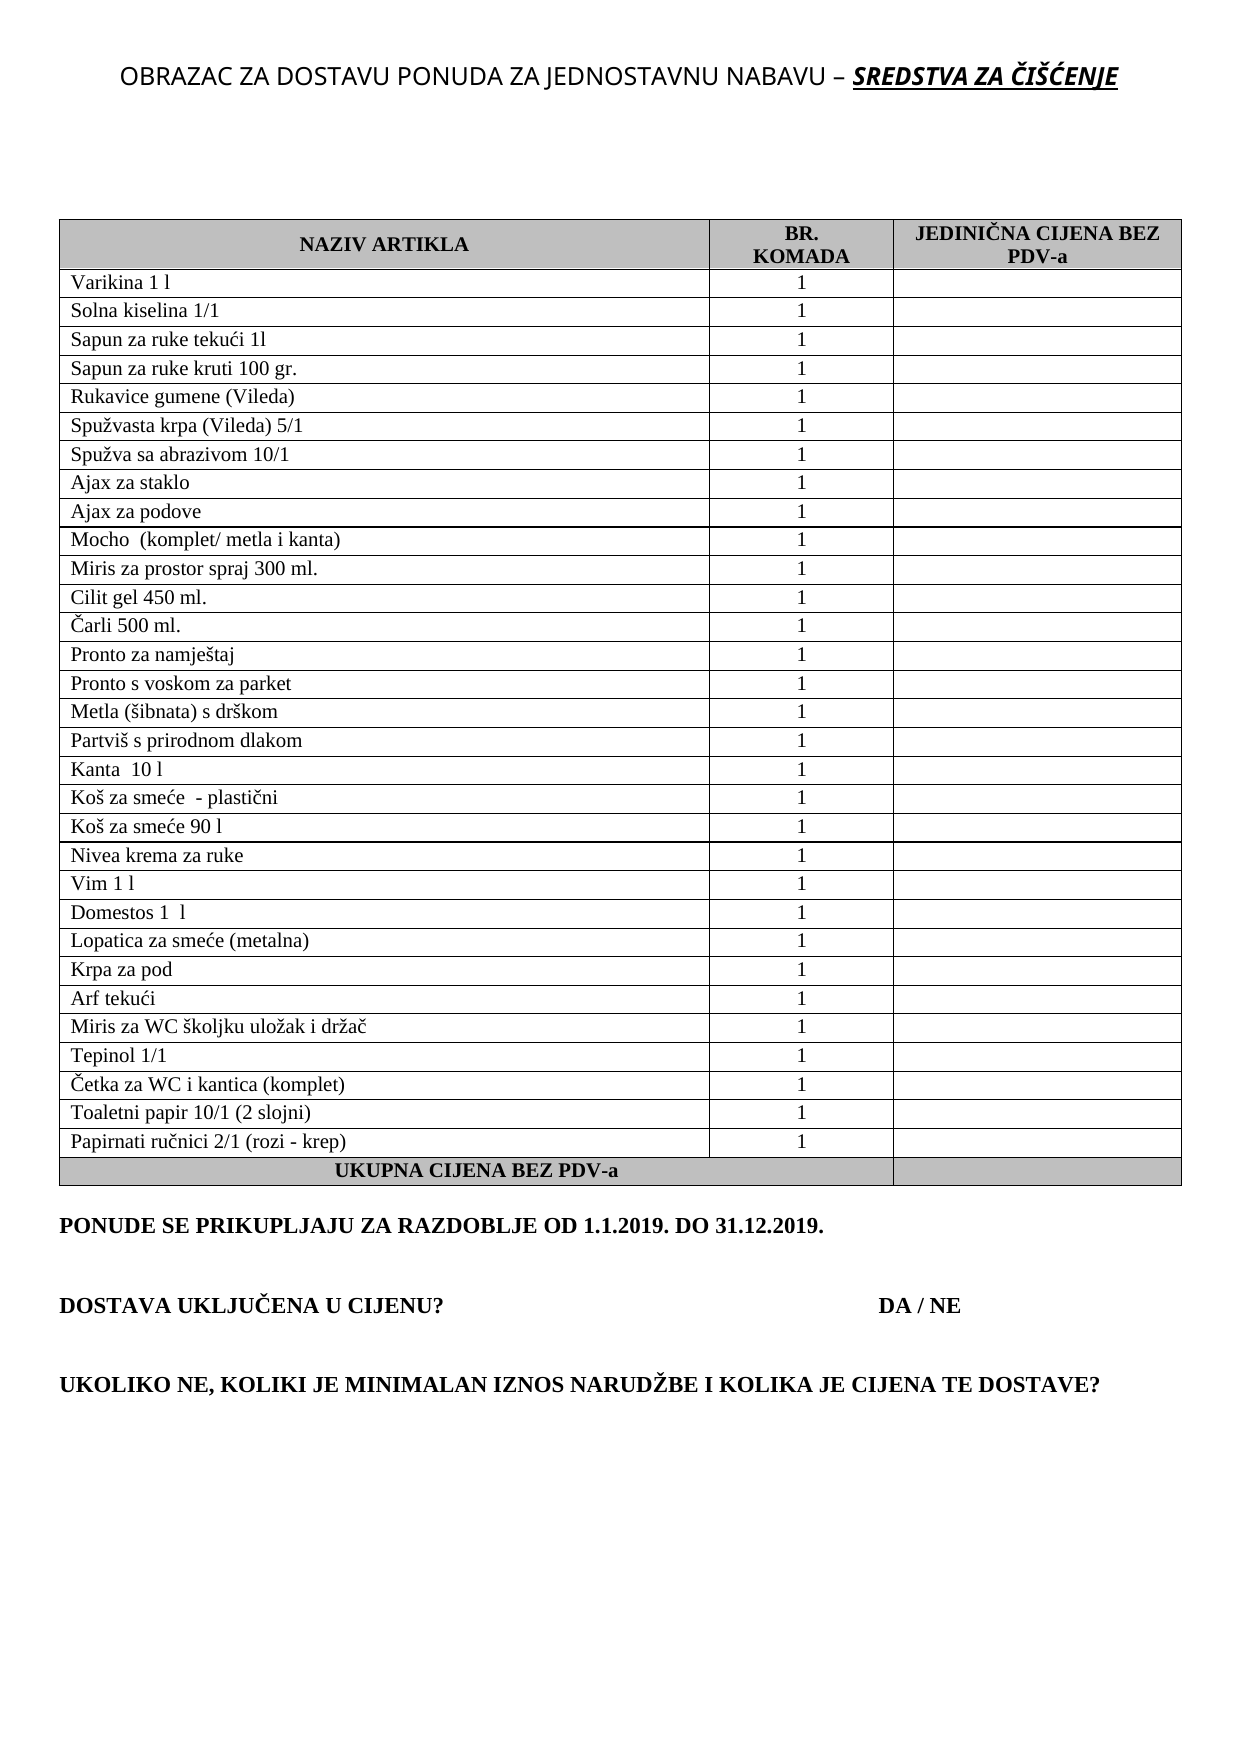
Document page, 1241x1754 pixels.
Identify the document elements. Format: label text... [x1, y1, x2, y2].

table_cell Metla (šibnata) s drškom [60, 699, 709, 727]
table_cell [894, 785, 1181, 813]
table_cell Spužva sa abrazivom 10/1 [60, 441, 709, 469]
table_cell [894, 900, 1181, 927]
table_cell [894, 528, 1181, 555]
table_cell 1 [710, 986, 893, 1013]
table_cell [894, 413, 1181, 440]
table_cell Sapun za ruke tekući 1l [60, 327, 709, 354]
table_cell [894, 441, 1181, 469]
table_cell Miris za WC školjku uložak i držač [60, 1014, 709, 1042]
table_cell 1 [710, 671, 893, 698]
table_cell Cilit gel 450 ml. [60, 585, 709, 612]
table_cell 1 [710, 757, 893, 784]
table_cell Spužvasta krpa (Vileda) 5/1 [60, 413, 709, 440]
table_cell [894, 957, 1181, 985]
table_cell 1 [710, 356, 893, 383]
table_cell 1 [710, 499, 893, 526]
table_cell Toaletni papir 10/1 (2 slojni) [60, 1100, 709, 1128]
table_cell [894, 986, 1181, 1013]
text OBRAZAC ZA DOSTAVU PONUDA ZA JEDNOSTAVNU NABAVU – SREDSTVA ZA ČIŠĆENJE [59, 59, 1181, 93]
text DOSTAVA UKLJUČENA U CIJENU? DA / NE [59, 1292, 1181, 1318]
table_cell 1 [710, 327, 893, 354]
table_cell Mocho (komplet/ metla i kanta) [60, 528, 709, 555]
text PONUDE SE PRIKUPLJAJU ZA RAZDOBLJE OD 1.1.2019. DO 31.12.2019. [59, 1213, 1181, 1239]
table_cell [894, 642, 1181, 669]
table_cell Krpa za pod [60, 957, 709, 985]
table_cell Pronto s voskom za parket [60, 671, 709, 698]
table_cell 1 [710, 900, 893, 927]
table_cell Četka za WC i kantica (komplet) [60, 1072, 709, 1099]
table_cell 1 [710, 1129, 893, 1157]
table_cell 1 [710, 871, 893, 899]
table_cell 1 [710, 270, 893, 297]
table_cell Čarli 500 ml. [60, 613, 709, 641]
table_cell Miris za prostor spraj 300 ml. [60, 556, 709, 584]
table_cell 1 [710, 1014, 893, 1042]
table_cell 1 [710, 814, 893, 841]
table_cell Varikina 1 l [60, 270, 709, 297]
table_cell 1 [710, 556, 893, 584]
table_cell 1 [710, 585, 893, 612]
table_cell Lopatica za smeće (metalna) [60, 929, 709, 956]
table_cell 1 [710, 1043, 893, 1071]
table_cell [894, 470, 1181, 498]
table_cell [894, 298, 1181, 326]
table_cell Pronto za namještaj [60, 642, 709, 669]
table_cell 1 [710, 957, 893, 985]
table_cell 1 [710, 613, 893, 641]
table_cell 1 [710, 929, 893, 956]
table_cell [894, 814, 1181, 841]
table_cell Kanta 10 l [60, 757, 709, 784]
table_cell [894, 757, 1181, 784]
table_cell [894, 929, 1181, 956]
table_cell [894, 327, 1181, 354]
table_cell [894, 613, 1181, 641]
table_cell 1 [710, 642, 893, 669]
table_cell Tepinol 1/1 [60, 1043, 709, 1071]
table_cell 1 [710, 728, 893, 756]
table_cell [894, 699, 1181, 727]
table_cell [894, 1043, 1181, 1071]
table_cell Partviš s prirodnom dlakom [60, 728, 709, 756]
table_cell Solna kiselina 1/1 [60, 298, 709, 326]
table_cell Koš za smeće 90 l [60, 814, 709, 841]
table_cell Sapun za ruke kruti 100 gr. [60, 356, 709, 383]
table_cell [894, 671, 1181, 698]
table_cell [894, 270, 1181, 297]
table_cell Ajax za staklo [60, 470, 709, 498]
table_cell Koš za smeće - plastični [60, 785, 709, 813]
table_cell Arf tekući [60, 986, 709, 1013]
table_header NAZIV ARTIKLA [60, 220, 709, 268]
table_cell [894, 1129, 1181, 1157]
table_cell [894, 728, 1181, 756]
table_cell Vim 1 l [60, 871, 709, 899]
table_cell 1 [710, 298, 893, 326]
table_cell [894, 843, 1181, 870]
table_header BR. KOMADA [710, 220, 893, 268]
table_cell [894, 585, 1181, 612]
table_cell 1 [710, 384, 893, 412]
table_cell Rukavice gumene (Vileda) [60, 384, 709, 412]
table_cell Ajax za podove [60, 499, 709, 526]
table_cell [894, 384, 1181, 412]
table_header JEDINIČNA CIJENA BEZ PDV-a [894, 220, 1181, 268]
table_cell [894, 1014, 1181, 1042]
table_cell Domestos 1 l [60, 900, 709, 927]
table_cell 1 [710, 1100, 893, 1128]
table_cell [894, 1158, 1181, 1185]
table_cell [894, 556, 1181, 584]
table_cell [894, 871, 1181, 899]
table_cell 1 [710, 1072, 893, 1099]
table_cell Papirnati ručnici 2/1 (rozi - krep) [60, 1129, 709, 1157]
table_cell [894, 356, 1181, 383]
table_cell 1 [710, 413, 893, 440]
table_cell 1 [710, 470, 893, 498]
table_cell 1 [710, 528, 893, 555]
table_cell Nivea krema za ruke [60, 843, 709, 870]
table_cell [894, 1072, 1181, 1099]
table_cell [894, 1100, 1181, 1128]
text UKOLIKO NE, KOLIKI JE MINIMALAN IZNOS NARUDŽBE I KOLIKA JE CIJENA TE DOSTAVE? [59, 1371, 1181, 1397]
table_cell 1 [710, 843, 893, 870]
table_cell 1 [710, 699, 893, 727]
table_cell UKUPNA CIJENA BEZ PDV-a [60, 1158, 893, 1185]
table_cell 1 [710, 785, 893, 813]
table_cell [894, 499, 1181, 526]
table_cell 1 [710, 441, 893, 469]
